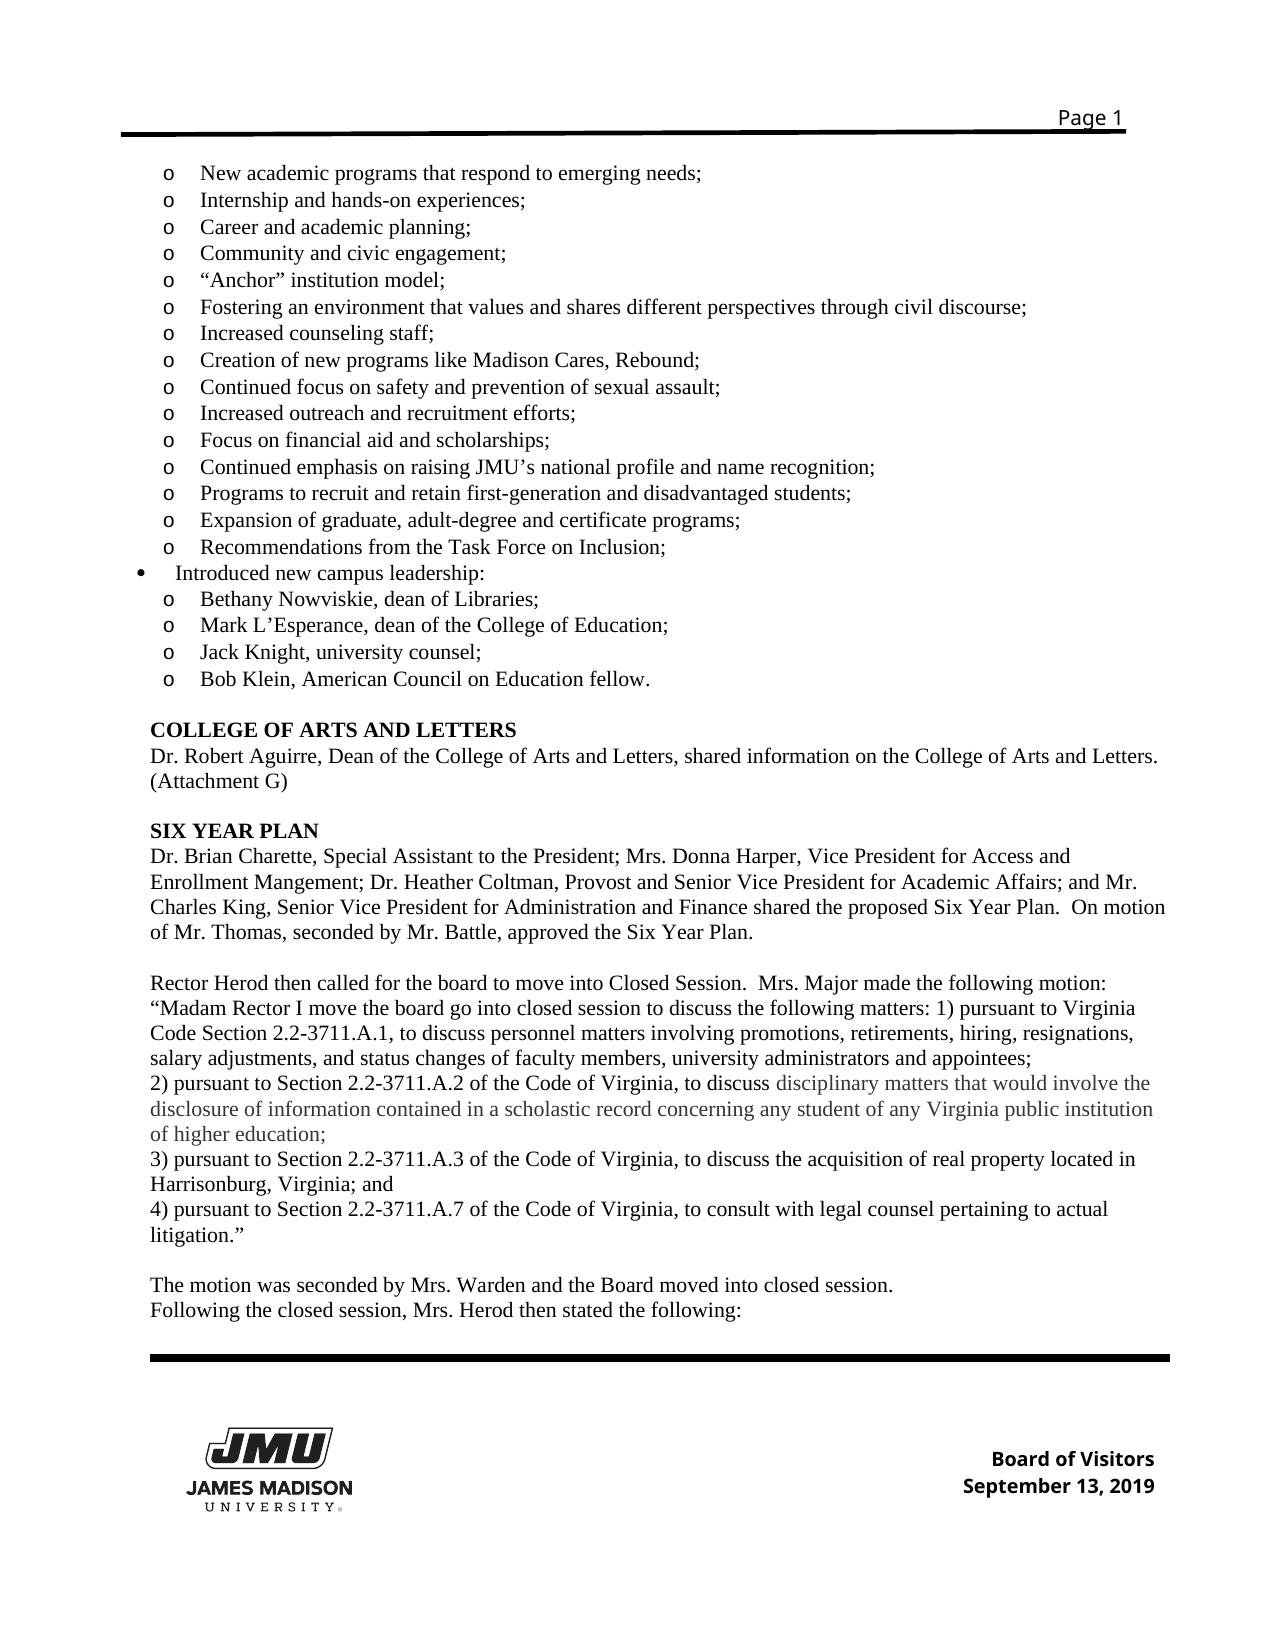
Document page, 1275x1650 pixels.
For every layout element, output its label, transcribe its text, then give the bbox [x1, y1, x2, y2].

text The motion was seconded by Mrs. Warden and the Board moved into closed session. [150, 1272, 1170, 1297]
text Following the closed session, Mrs. Herod then stated the following: [150, 1297, 1170, 1322]
list Jack Knight, university counsel; [162, 639, 1170, 666]
list Programs to recruit and retain first-generation and disadvantaged students; [162, 480, 1170, 507]
list Mark L’Esperance, dean of the College of Education; [162, 612, 1170, 639]
list Bethany Nowviskie, dean of Libraries; [162, 586, 1170, 612]
picture [150, 1392, 388, 1547]
list Continued emphasis on raising JMU’s national profile and name recognition; [162, 454, 1170, 480]
list Introduced new campus leadership: [137, 560, 1170, 586]
text Dr. Robert Aguirre, Dean of the College of Arts and Letters, shared information on the College of Arts and Letters. (Attachment G) [150, 743, 1170, 793]
list Career and academic planning; [162, 214, 1170, 240]
list Expansion of graduate, adult-degree and certificate programs; [162, 507, 1170, 534]
text 3) pursuant to Section 2.2-3711.A.3 of the Code of Virginia, to discuss the acquisition of real property located in Harrisonburg, Virginia; and [150, 1146, 1170, 1196]
list Recommendations from the Task Force on Inclusion; [162, 534, 1170, 560]
list Creation of new programs like Madison Cares, Rebound; [162, 347, 1170, 374]
text COLLEGE OF ARTS AND LETTERS [150, 717, 1170, 743]
list New academic programs that respond to emerging needs; [162, 160, 1170, 187]
text 2) pursuant to Section 2.2-3711.A.2 of the Code of Virginia, to discuss disciplinary matters that would involve the disclosure of information contained in a scholastic record concerning any student of any Virginia public institution of higher education; [150, 1070, 1170, 1146]
list Continued focus on safety and prevention of sexual assault; [162, 374, 1170, 400]
list Internship and hands-on experiences; [162, 187, 1170, 214]
list Community and civic engagement; [162, 240, 1170, 267]
list Increased outreach and recruitment efforts; [162, 400, 1170, 427]
text Dr. Brian Charette, Special Assistant to the President; Mrs. Donna Harper, Vice President for Access and Enrollment Mangement; Dr. Heather Coltman, Provost and Senior Vice President for Academic Affairs; and Mr. Charles King, Senior Vice President for Administration and Finance shared the proposed Six Year Plan. On motion of Mr. Thomas, seconded by Mr. Battle, approved the Six Year Plan. [150, 843, 1170, 944]
list Fostering an environment that values and shares different perspectives through civil discourse; [162, 294, 1170, 320]
list Increased counseling staff; [162, 320, 1170, 347]
text 4) pursuant to Section 2.2-3711.A.7 of the Code of Virginia, to consult with legal counsel pertaining to actual litigation.” [150, 1196, 1170, 1247]
text SIX YEAR PLAN [150, 818, 1170, 843]
list Focus on financial aid and scholarships; [162, 427, 1170, 454]
list “Anchor” institution model; [162, 267, 1170, 294]
text “Madam Rector I move the board go into closed session to discuss the following matters: 1) pursuant to Virginia Code Section 2.2-3711.A.1, to discuss personnel matters involving promotions, retirements, hiring, resignations, salary adjustments, and status changes of faculty members, university administrators and appointees; [150, 995, 1170, 1070]
text Rector Herod then called for the board to move into Closed Session. Mrs. Major made the following motion: [150, 969, 1170, 995]
list Bob Klein, American Council on Education fellow. [162, 666, 1170, 692]
